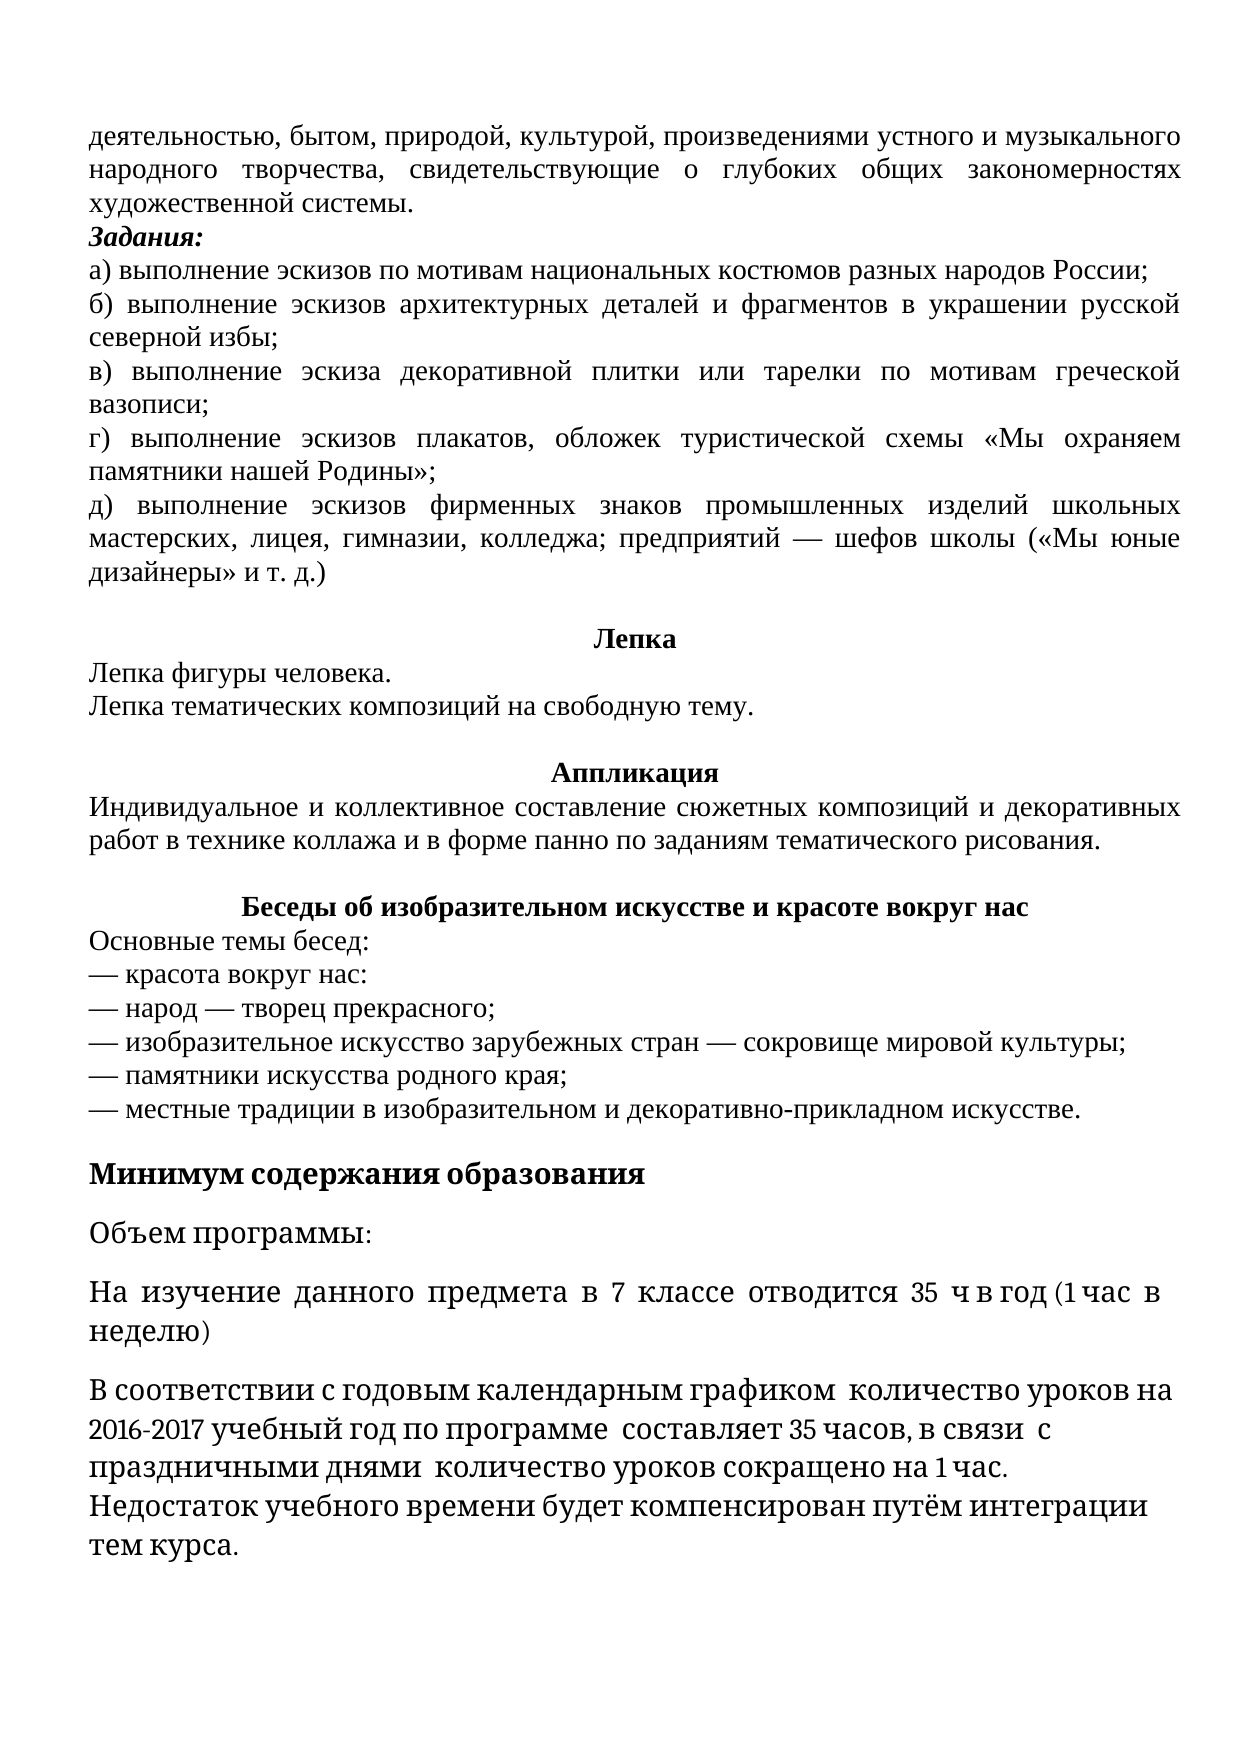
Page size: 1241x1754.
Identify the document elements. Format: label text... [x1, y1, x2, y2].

text — местные традиции в изобразительном и декоративно-прикладном искусстве. [89, 1091, 1181, 1124]
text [89, 118, 1181, 219]
text Основные темы бесед: [89, 923, 1181, 957]
text б) выполнение эскизов архитектурных деталей и фрагментов в украшении русской северной избы; [89, 286, 1181, 353]
text Беседы об изобразительном искусстве и красоте вокруг нас [89, 889, 1181, 923]
text Объем программы: [89, 1217, 1181, 1251]
text Лепка [89, 621, 1181, 655]
text д) выполнение эскизов фирменных знаков промышленных изделий школьных мастерских, лицея, гимназии, колледжа; предприятий — шефов школы («Мы юные дизайнеры» и т. д.) [89, 487, 1181, 588]
text — памятники искусства родного края; [89, 1057, 1181, 1091]
text — изобразительное искусство зарубежных стран — сокровище мировой культуры; [89, 1024, 1181, 1057]
text — красота вокруг нас: [89, 957, 1181, 990]
text Лепка тематических композиций на свободную тему. [89, 688, 1181, 722]
text — народ — творец прекрасного; [89, 990, 1181, 1024]
text Задания: [89, 219, 1181, 252]
text Аппликация [89, 755, 1181, 789]
text г) выполнение эскизов плакатов, обложек туристической схемы «Мы охраняем памятники нашей Родины»; [89, 420, 1181, 487]
text Минимум содержания образования [89, 1158, 1181, 1191]
text Лепка фигуры человека. [89, 655, 1181, 688]
text Индивидуальное и коллективное составление сюжетных композиций и декоративных работ в технике коллажа и в форме панно по заданиям тематического рисования. [89, 789, 1181, 856]
text В соответствии с годовым календарным графиком количество уроков на 2016-2017 учебный год по программе составляет 35 часов, в связи с праздничными днями количество уроков сокращено на 1 час. Недостаток учебного времени будет компенсирован путём интеграции тем курса. [89, 1374, 1181, 1562]
text а) выполнение эскизов по мотивам национальных костюмов разных народов России; [89, 252, 1181, 286]
text в) выполнение эскиза декоративной плитки или тарелки по мотивам греческой вазописи; [89, 353, 1181, 420]
text На изучение данного предмета в 7 классе отводится 35 ч в год (1 час в неделю) [89, 1277, 1181, 1349]
